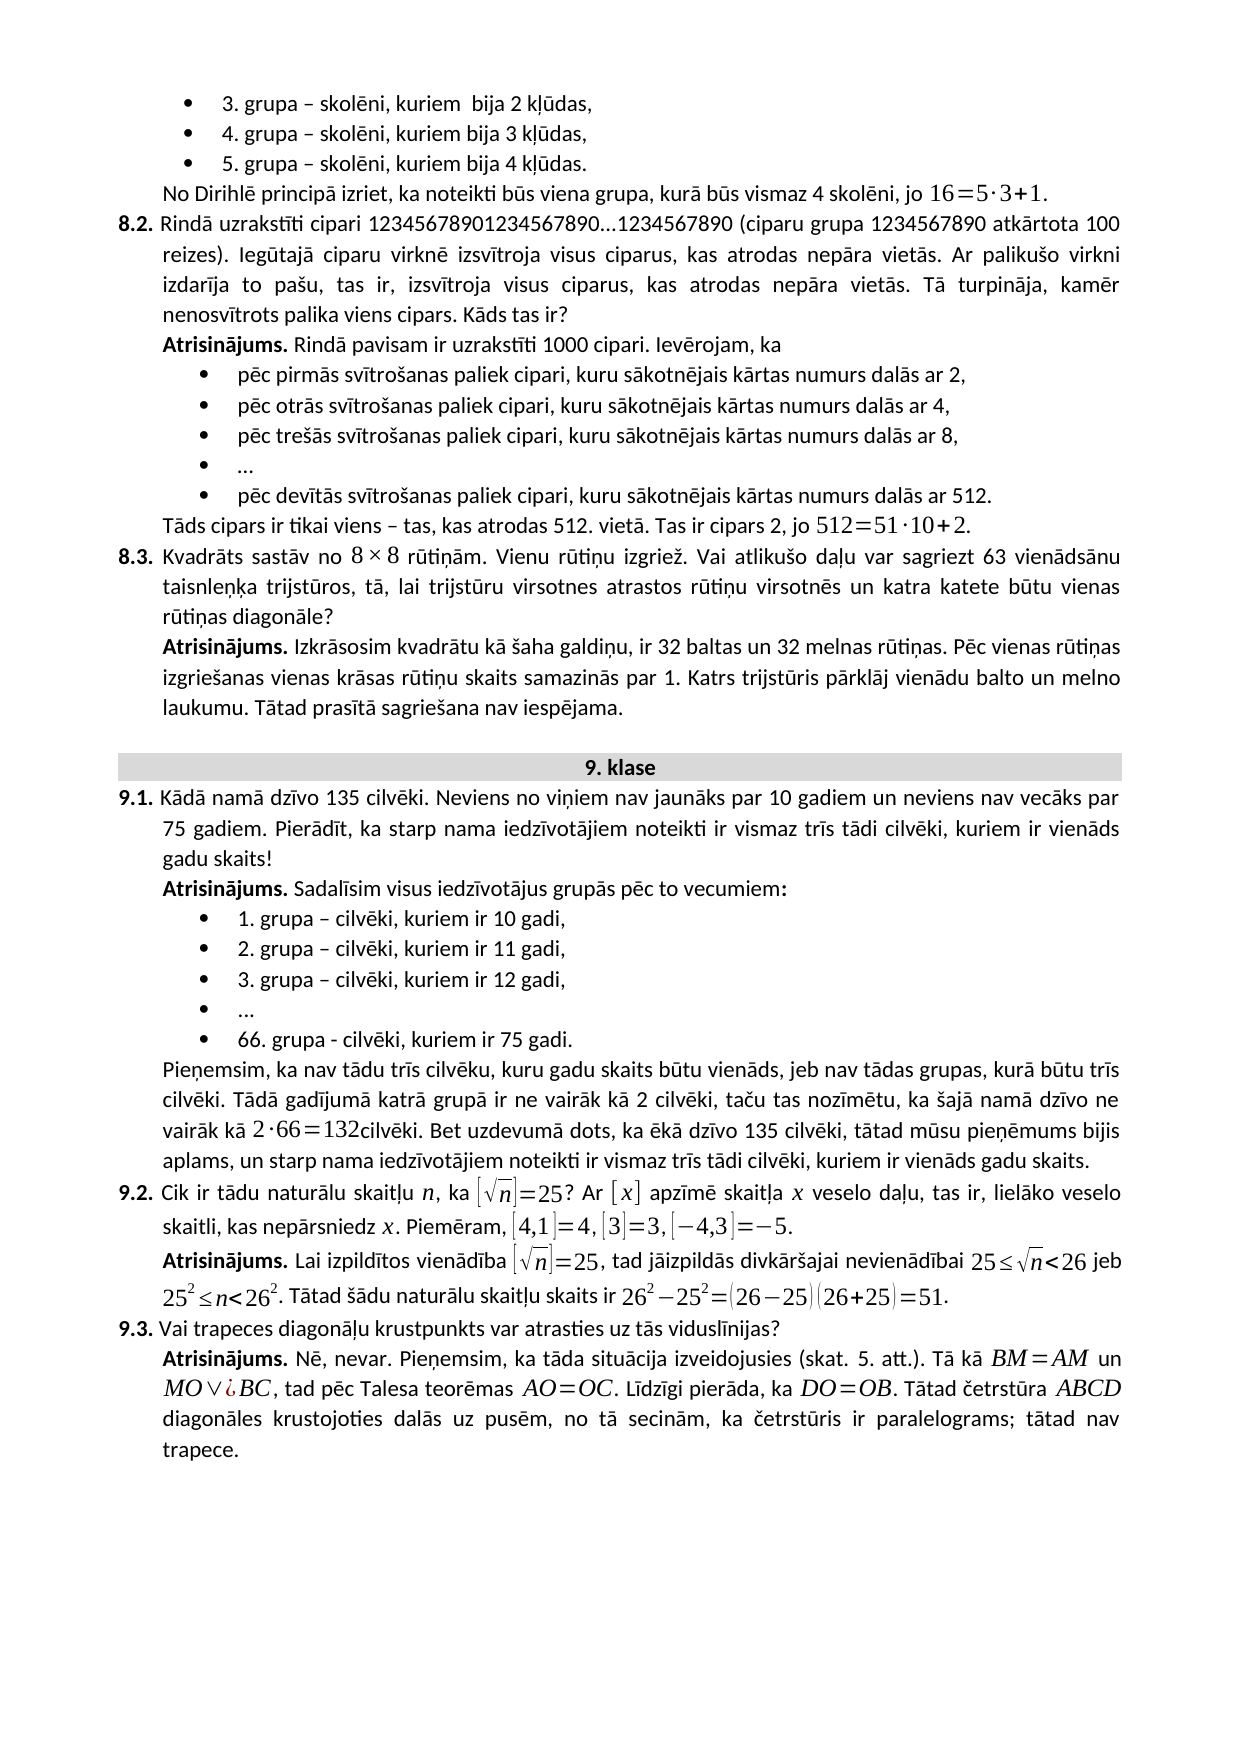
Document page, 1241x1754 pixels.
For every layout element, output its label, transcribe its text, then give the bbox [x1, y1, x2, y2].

text Pieņemsim, ka nav tādu trīs cilvēku, kuru gadu skaits būtu vienāds, jeb nav tādas grupas, kurā būtu trīs cilvēki. Tādā gadījumā katrā grupā ir ne vairāk kā 2 cilvēki, taču tas nozīmētu, ka šajā namā dzīvo ne vairāk kā cilvēki. Bet uzdevumā dots, ka ēkā dzīvo 135 cilvēki, tātad mūsu pieņēmums bijis aplams, un starp nama iedzīvotājiem noteikti ir vismaz trīs tādi cilvēki, kuriem ir vienāds gadu skaits. [162, 1055, 1122, 1174]
list … [200, 451, 1122, 479]
list 5. grupa – skolēni, kuriem bija 4 kļūdas. [184, 149, 1122, 177]
list 3. grupa – skolēni, kuriem bija 2 kļūdas, [184, 89, 1122, 117]
text 8.2. Rindā uzrakstīti cipari 12345678901234567890...1234567890 (ciparu grupa 1234567890 atkārtota 100 reizes). Iegūtajā ciparu virknē izsvītroja visus ciparus, kas atrodas nepāra vietās. Ar palikušo virkni izdarīja to pašu, tas ir, izsvītroja visus ciparus, kas atrodas nepāra vietās. Tā turpināja, kamēr nenosvītrots palika viens cipars. Kāds tas ir? [118, 209, 1122, 328]
text Atrisinājums. Izkrāsosim kvadrātu kā šaha galdiņu, ir 32 baltas un 32 melnas rūtiņas. Pēc vienas rūtiņas izgriešanas vienas krāsas rūtiņu skaits samazinās par 1. Katrs trijstūris pārklāj vienādu balto un melno laukumu. Tātad prasītā sagriešana nav iespējama. [162, 632, 1122, 721]
text Atrisinājums. Rindā pavisam ir uzrakstīti 1000 cipari. Ievērojam, ka [162, 330, 1122, 358]
text 9.1. Kādā namā dzīvo 135 cilvēki. Neviens no viņiem nav jaunāks par 10 gadiem un neviens nav vecāks par 75 gadiem. Pierādīt, ka starp nama iedzīvotājiem noteikti ir vismaz trīs tādi cilvēki, kuriem ir vienāds gadu skaits! [118, 783, 1122, 872]
list pēc trešās svītrošanas paliek cipari, kuru sākotnējais kārtas numurs dalās ar 8, [200, 421, 1122, 449]
text Atrisinājums. Sadalīsim visus iedzīvotājus grupās pēc to vecumiem: [162, 874, 1122, 902]
list 1. grupa – cilvēki, kuriem ir 10 gadi, [200, 904, 1122, 932]
list 2. grupa – cilvēki, kuriem ir 11 gadi, [200, 934, 1122, 962]
list pēc otrās svītrošanas paliek cipari, kuru sākotnējais kārtas numurs dalās ar 4, [200, 391, 1122, 419]
list 3. grupa – cilvēki, kuriem ir 12 gadi, [200, 965, 1122, 993]
text 9.3. Vai trapeces diagonāļu krustpunkts var atrasties uz tās viduslīnijas? [118, 1314, 1122, 1342]
text 9. klase [118, 753, 1122, 781]
text 8.3. Kvadrāts sastāv no rūtiņām. Vienu rūtiņu izgriež. Vai atlikušo daļu var sagriezt 63 vienādsānu taisnleņķa trijstūros, tā, lai trijstūru virsotnes atrastos rūtiņu virsotnēs un katra katete būtu vienas rūtiņas diagonāle? [118, 542, 1122, 630]
list ... [200, 995, 1122, 1023]
list 66. grupa - cilvēki, kuriem ir 75 gadi. [200, 1025, 1122, 1053]
text No Dirihlē principā izriet, ka noteikti būs viena grupa, kurā būs vismaz 4 skolēni, jo . [162, 179, 1122, 207]
list pēc pirmās svītrošanas paliek cipari, kuru sākotnējais kārtas numurs dalās ar 2, [200, 361, 1122, 388]
text Tāds cipars ir tikai viens – tas, kas atrodas 512. vietā. Tas ir cipars 2, jo . [162, 512, 1122, 539]
list pēc devītās svītrošanas paliek cipari, kuru sākotnējais kārtas numurs dalās ar 512. [200, 481, 1122, 509]
list 4. grupa – skolēni, kuriem bija 3 kļūdas, [184, 119, 1122, 147]
text 9.2. Cik ir tādu naturālu skaitļu , ka ? Ar apzīmē skaitļa veselo daļu, tas ir, lielāko veselo skaitli, kas nepārsniedz . Piemēram, , , . [118, 1176, 1122, 1242]
text Atrisinājums. Nē, nevar. Pieņemsim, ka tāda situācija izveidojusies (skat. 5. att.). Tā kā un , tad pēc Talesa teorēmas . Līdzīgi pierāda, ka . Tātad četrstūra diagonāles krustojoties dalās uz pusēm, no tā secinām, ka četrstūris ir paralelograms; tātad nav trapece. [162, 1344, 1122, 1463]
text Atrisinājums. Lai izpildītos vienādība , tad jāizpildās divkāršajai nevienādībai jeb . Tātad šādu naturālu skaitļu skaits ir . [162, 1244, 1122, 1312]
